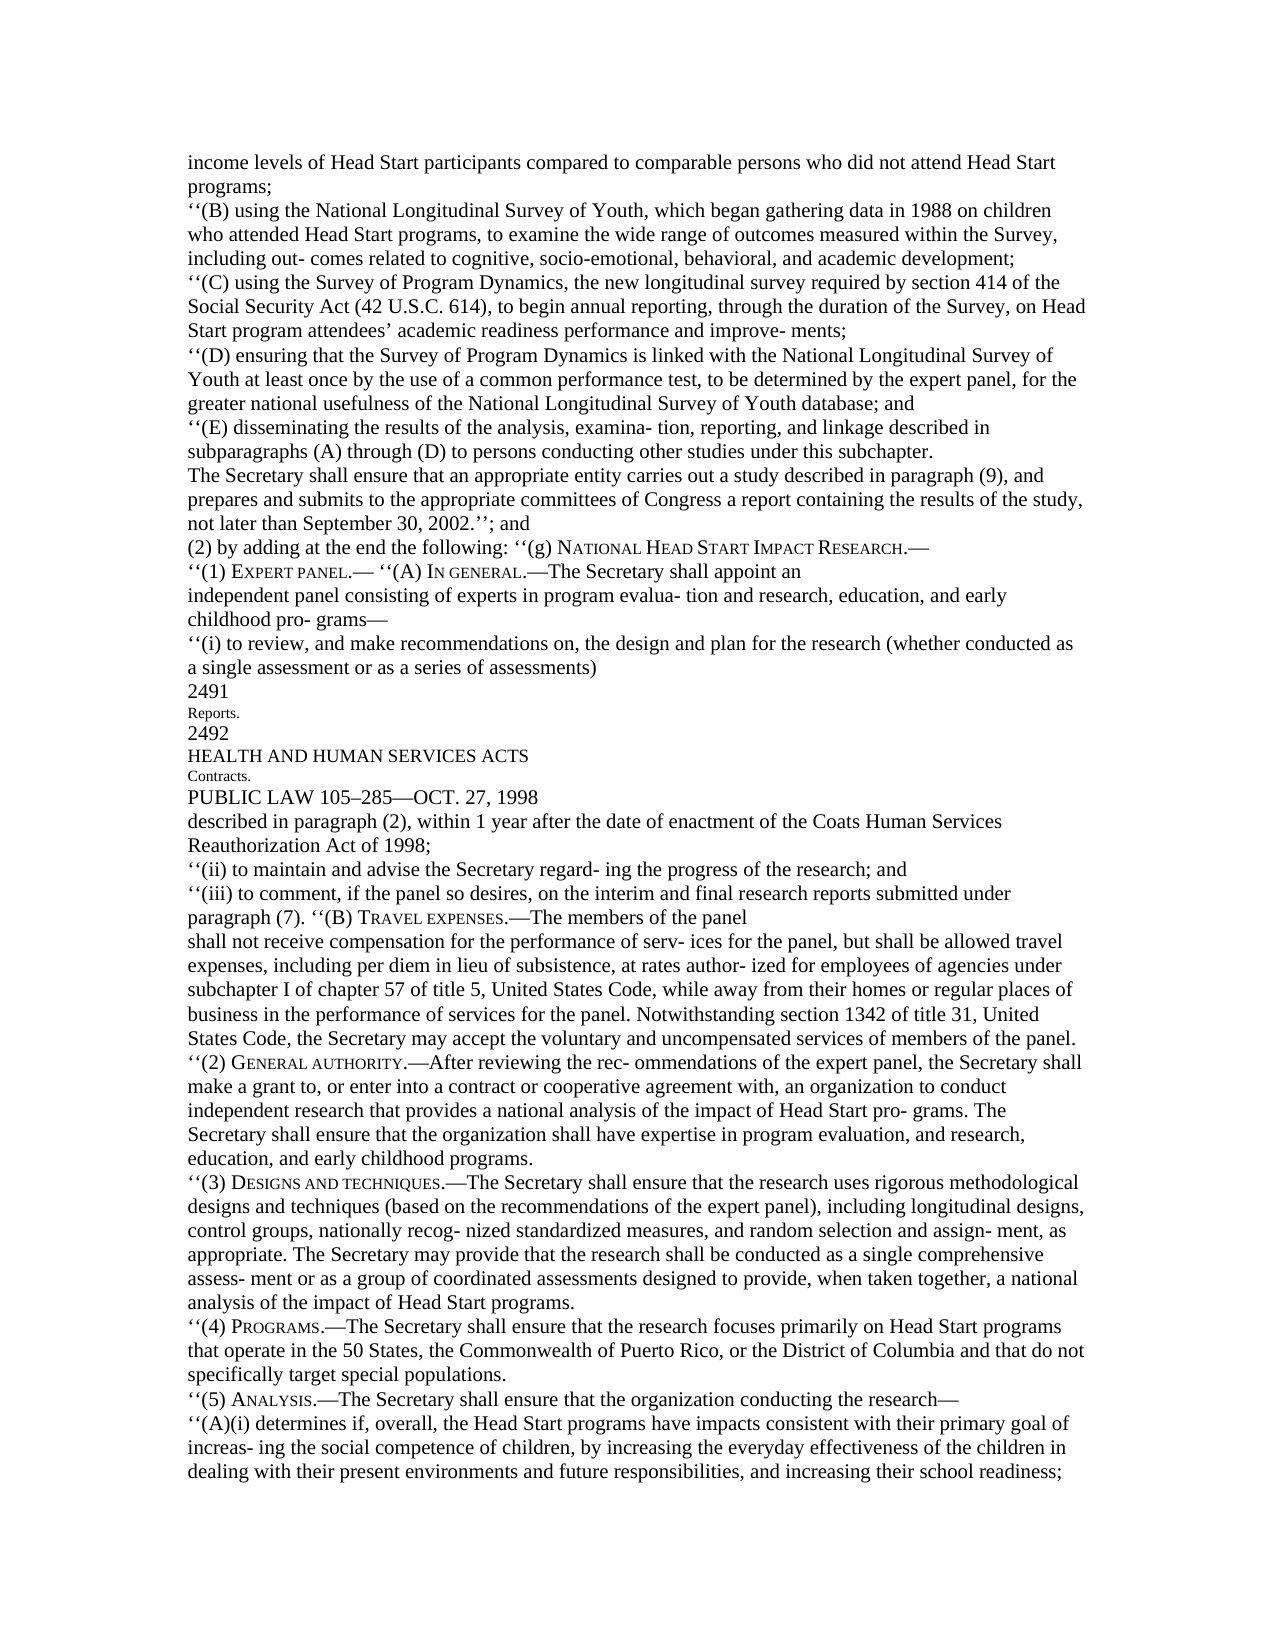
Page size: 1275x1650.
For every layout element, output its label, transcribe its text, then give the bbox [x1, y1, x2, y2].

text ‘‘(ii) to maintain and advise the Secretary regard- ing the progress of the research; and [187, 857, 1087, 881]
text ‘‘(5) ANALYSIS.—The Secretary shall ensure that the organization conducting the research— [187, 1386, 1087, 1411]
text ‘‘(B) using the National Longitudinal Survey of Youth, which began gathering data in 1988 on children who attended Head Start programs, to examine the wide range of outcomes measured within the Survey, including out- comes related to cognitive, socio-emotional, behavioral, and academic development; [187, 198, 1087, 270]
text ‘‘(E) disseminating the results of the analysis, examina- tion, reporting, and linkage described in subparagraphs (A) through (D) to persons conducting other studies under this subchapter. [187, 415, 1087, 463]
text Contracts. [187, 767, 1087, 785]
text described in paragraph (2), within 1 year after the date of enactment of the Coats Human Services Reauthorization Act of 1998; [187, 809, 1087, 857]
text 2492 [187, 721, 1087, 745]
text 2491 [187, 679, 1087, 703]
text ‘‘(1) EXPERT PANEL.— ‘‘(A) IN GENERAL.—The Secretary shall appoint an [187, 559, 1087, 583]
text ‘‘(i) to review, and make recommendations on, the design and plan for the research (whether conducted as a single assessment or as a series of assessments) [187, 631, 1087, 679]
text The Secretary shall ensure that an appropriate entity carries out a study described in paragraph (9), and prepares and submits to the appropriate committees of Congress a report containing the results of the study, not later than September 30, 2002.’’; and [187, 463, 1087, 535]
text independent panel consisting of experts in program evalua- tion and research, education, and early childhood pro- grams— [187, 583, 1087, 631]
text HEALTH AND HUMAN SERVICES ACTS [187, 745, 1087, 767]
text shall not receive compensation for the performance of serv- ices for the panel, but shall be allowed travel expenses, including per diem in lieu of subsistence, at rates author- ized for employees of agencies under subchapter I of chapter 57 of title 5, United States Code, while away from their homes or regular places of business in the performance of services for the panel. Notwithstanding section 1342 of title 31, United States Code, the Secretary may accept the voluntary and uncompensated services of members of the panel. [187, 929, 1087, 1049]
text ‘‘(2) GENERAL AUTHORITY.—After reviewing the rec- ommendations of the expert panel, the Secretary shall make a grant to, or enter into a contract or cooperative agreement with, an organization to conduct independent research that provides a national analysis of the impact of Head Start pro- grams. The Secretary shall ensure that the organization shall have expertise in program evaluation, and research, education, and early childhood programs. [187, 1049, 1087, 1170]
text PUBLIC LAW 105–285—OCT. 27, 1998 [187, 785, 1087, 809]
text ‘‘(A)(i) determines if, overall, the Head Start programs have impacts consistent with their primary goal of increas- ing the social competence of children, by increasing the everyday effectiveness of the children in dealing with their present environments and future responsibilities, and increasing their school readiness; [187, 1411, 1087, 1483]
text Reports. [187, 703, 1087, 721]
text ‘‘(4) PROGRAMS.—The Secretary shall ensure that the research focuses primarily on Head Start programs that operate in the 50 States, the Commonwealth of Puerto Rico, or the District of Columbia and that do not specifically target special populations. [187, 1314, 1087, 1386]
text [187, 150, 1087, 198]
text (2) by adding at the end the following: ‘‘(g) NATIONAL HEAD START IMPACT RESEARCH.— [187, 535, 1087, 559]
text ‘‘(iii) to comment, if the panel so desires, on the interim and final research reports submitted under paragraph (7). ‘‘(B) TRAVEL EXPENSES.—The members of the panel [187, 881, 1087, 929]
text ‘‘(D) ensuring that the Survey of Program Dynamics is linked with the National Longitudinal Survey of Youth at least once by the use of a common performance test, to be determined by the expert panel, for the greater national usefulness of the National Longitudinal Survey of Youth database; and [187, 342, 1087, 415]
text ‘‘(3) DESIGNS AND TECHNIQUES.—The Secretary shall ensure that the research uses rigorous methodological designs and techniques (based on the recommendations of the expert panel), including longitudinal designs, control groups, nationally recog- nized standardized measures, and random selection and assign- ment, as appropriate. The Secretary may provide that the research shall be conducted as a single comprehensive assess- ment or as a group of coordinated assessments designed to provide, when taken together, a national analysis of the impact of Head Start programs. [187, 1170, 1087, 1314]
text ‘‘(C) using the Survey of Program Dynamics, the new longitudinal survey required by section 414 of the Social Security Act (42 U.S.C. 614), to begin annual reporting, through the duration of the Survey, on Head Start program attendees’ academic readiness performance and improve- ments; [187, 270, 1087, 342]
